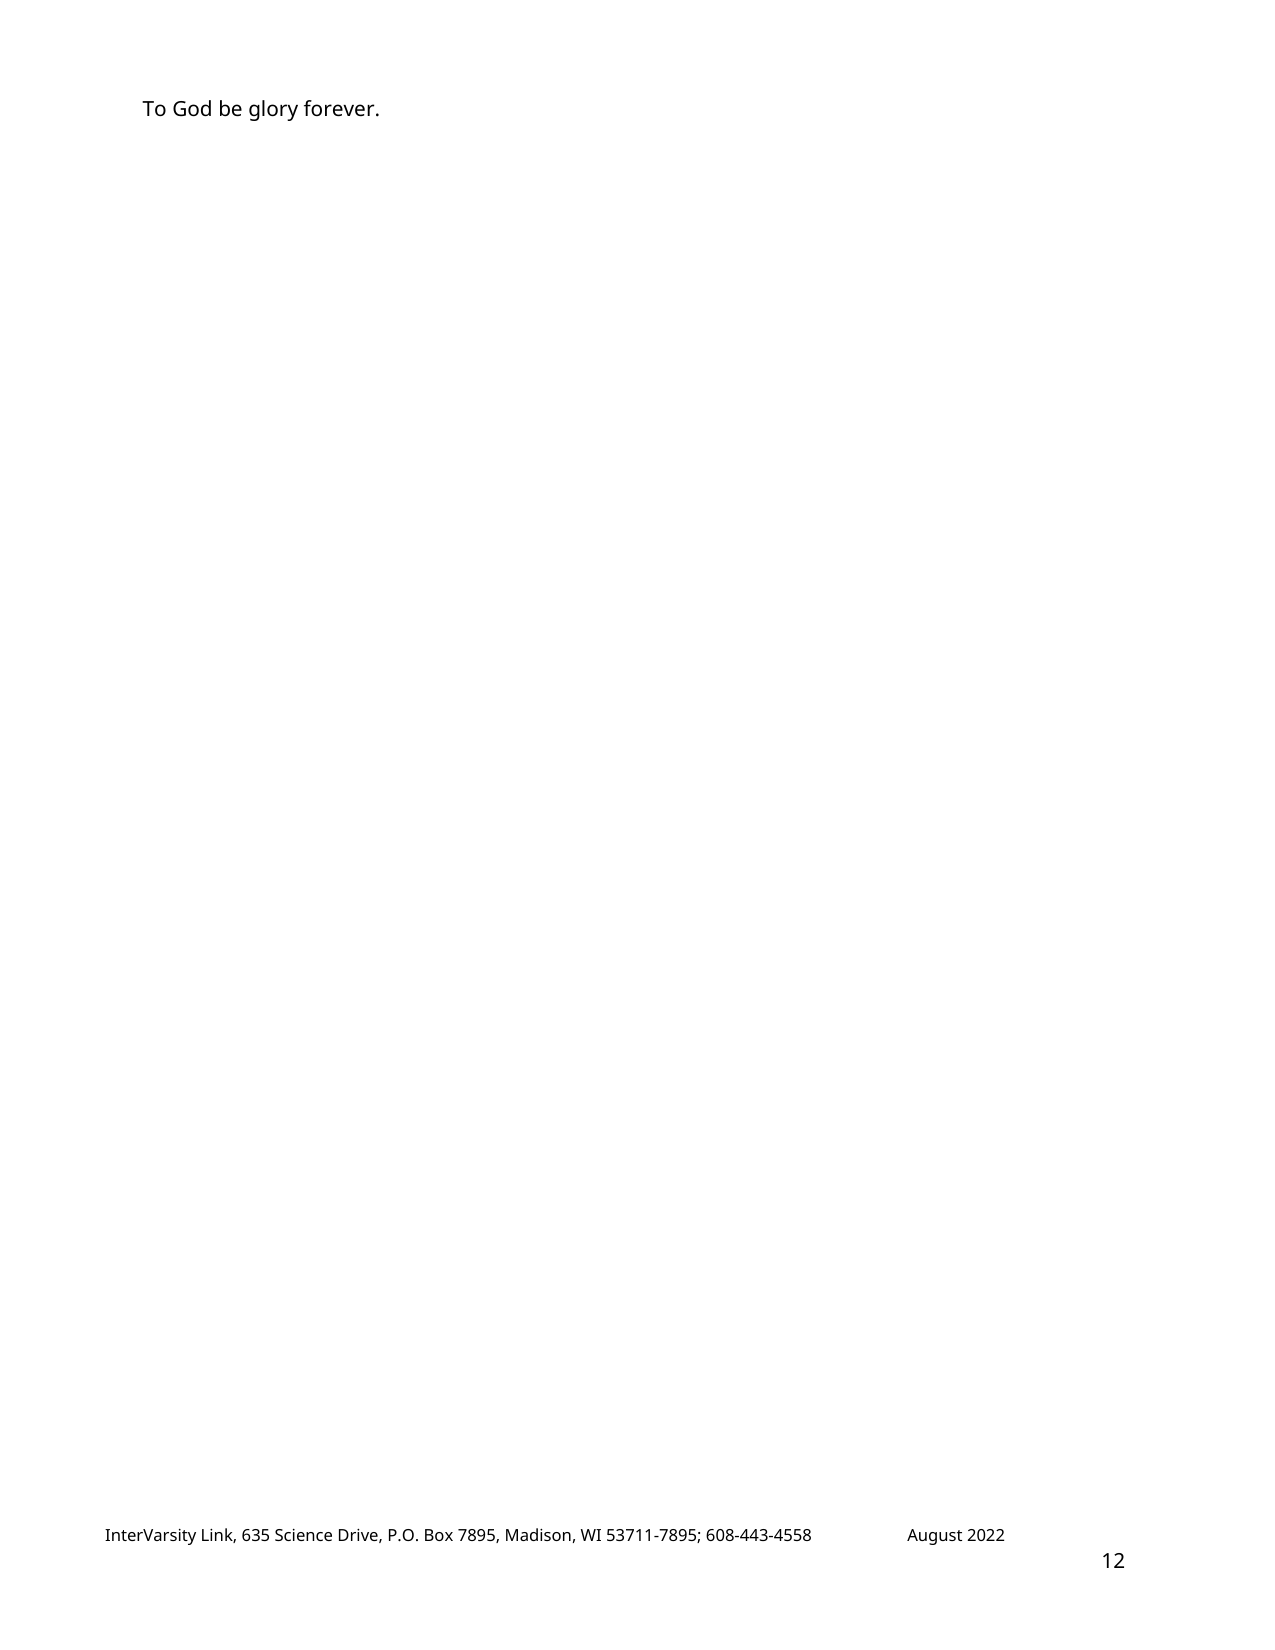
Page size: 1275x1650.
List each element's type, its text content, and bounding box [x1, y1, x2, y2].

text To God be glory forever. [105, 94, 1125, 123]
